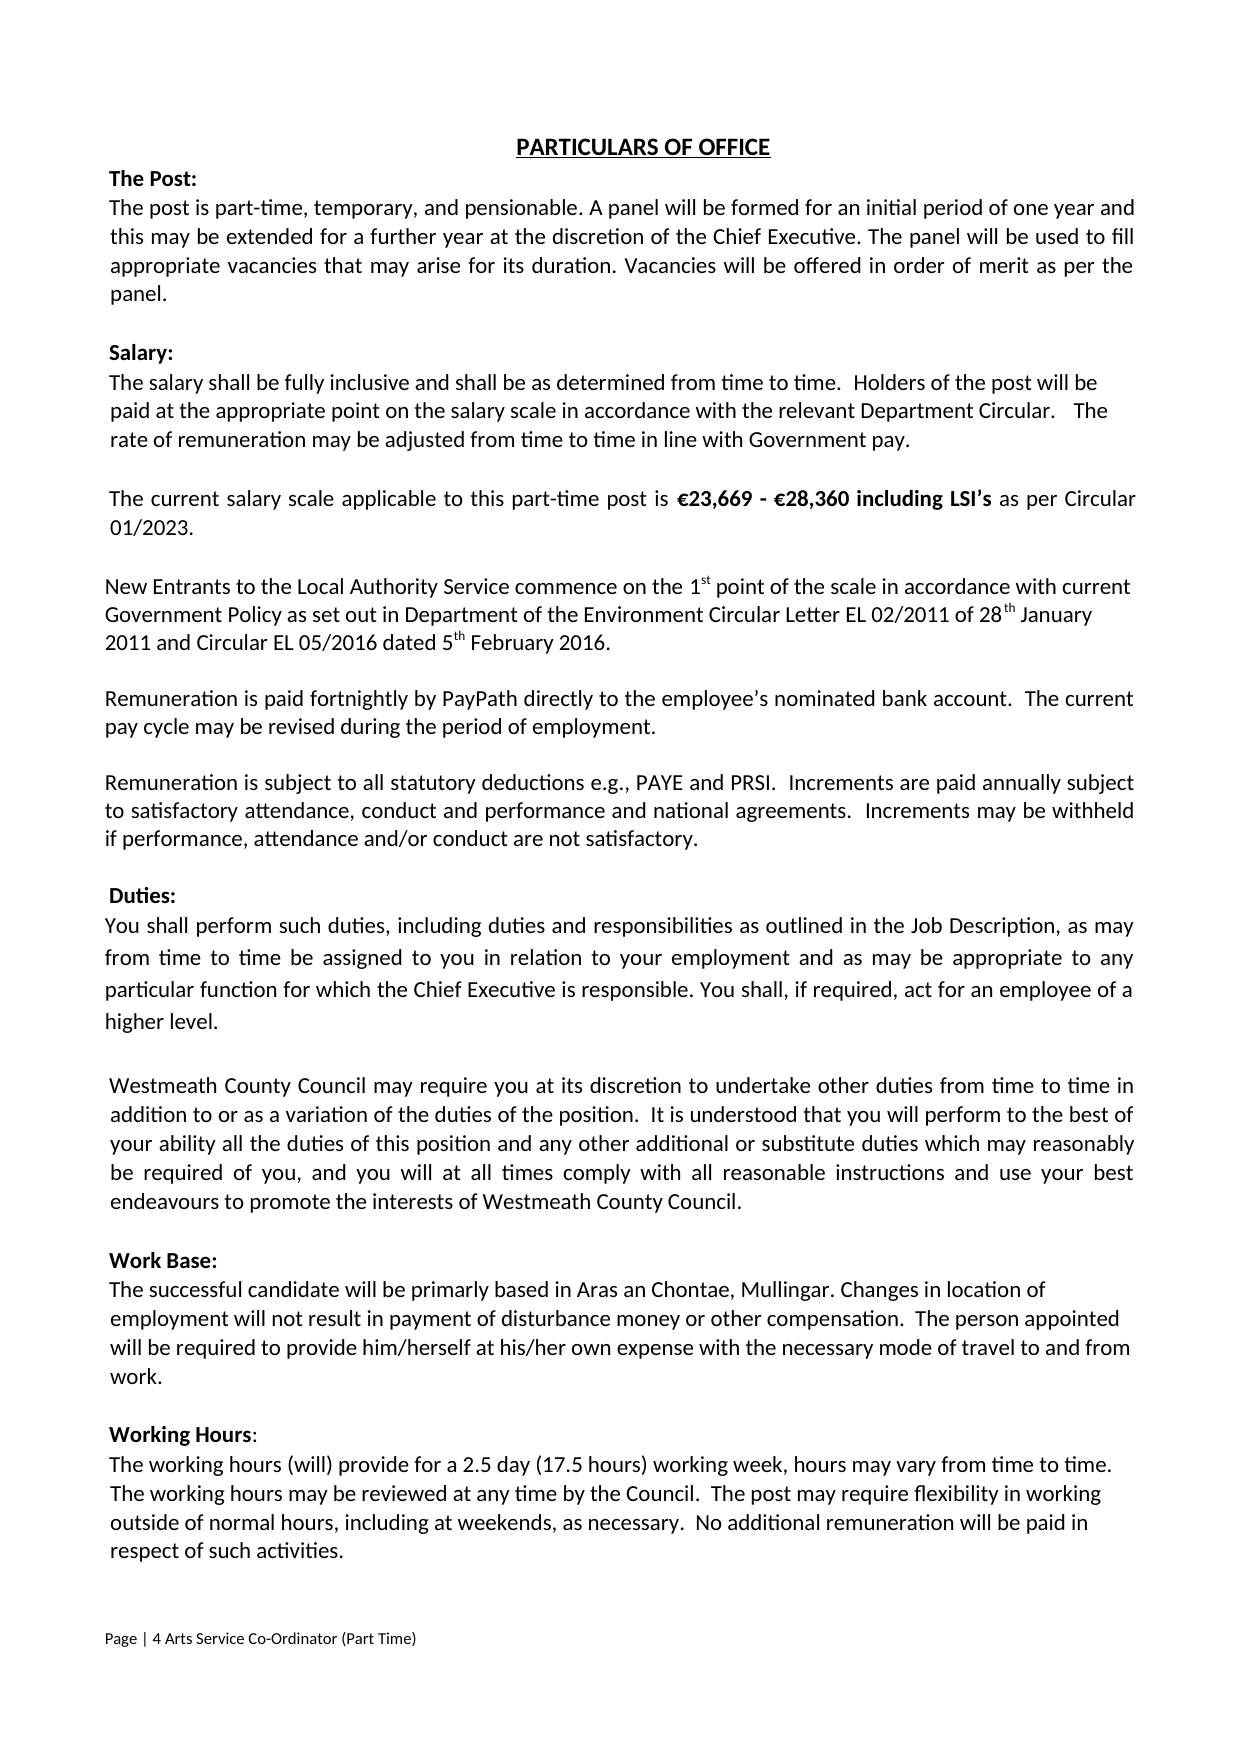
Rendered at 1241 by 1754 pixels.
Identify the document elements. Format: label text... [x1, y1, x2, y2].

text Westmeath County Council may require you at its discretion to undertake other duties from time to time in addition to or as a variation of the duties of the position. It is understood that you will perform to the best of your ability all the duties of this position and any other additional or substitute duties which may reasonably be required of you, and you will at all times comply with all reasonable instructions and use your best endeavours to promote the interests of Westmeath County Council. [109, 1072, 1136, 1215]
text The current salary scale applicable to this part-time post is €23,669 - €28,360 including LSI’s as per Circular 01/2023. [109, 484, 1136, 541]
text The working hours (will) provide for a 2.5 day (17.5 hours) working week, hours may vary from time to time. The working hours may be reviewed at any time by the Council. The post may require flexibility in working outside of normal hours, including at weekends, as necessary. No additional remuneration will be paid in respect of such activities. [109, 1450, 1136, 1564]
text New Entrants to the Local Authority Service commence on the 1st point of the scale in accordance with current Government Policy as set out in Department of the Environment Circular Letter EL 02/2011 of 28th January 2011 and Circular EL 05/2016 dated 5th February 2016. [104, 572, 1136, 656]
text Duties: [109, 881, 1136, 909]
text Work Base: [109, 1246, 1136, 1274]
text The salary shall be fully inclusive and shall be as determined from time to time. Holders of the post will be paid at the appropriate point on the salary scale in accordance with the relevant Department Circular. The rate of remuneration may be adjusted from time to time in line with Government pay. [109, 368, 1136, 453]
list Remuneration is subject to all statutory deductions e.g., PAYE and PRSI. Increments are paid annually subject to satisfactory attendance, conduct and performance and national agreements. Increments may be withheld if performance, attendance and/or conduct are not satisfactory. [104, 768, 1136, 852]
text The successful candidate will be primarly based in Aras an Chontae, Mullingar. Changes in location of employment will not result in payment of disturbance money or other compensation. The person appointed will be required to provide him/herself at his/her own expense with the necessary mode of travel to and from work. [109, 1275, 1136, 1390]
text The post is part-time, temporary, and pensionable. A panel will be formed for an initial period of one year and this may be extended for a further year at the discretion of the Chief Executive. The panel will be used to fill appropriate vacancies that may arise for its duration. Vacancies will be offered in order of merit as per the panel. [109, 193, 1136, 308]
subtitle PARTICULARS OF OFFICE [150, 131, 1136, 161]
text Salary: [109, 338, 1136, 366]
text Working Hours: [109, 1421, 1136, 1448]
list You shall perform such duties, including duties and responsibilities as outlined in the Job Description, as may from time to time be assigned to you in relation to your employment and as may be appropriate to any particular function for which the Chief Executive is responsible. You shall, if required, act for an employee of a higher level. [104, 911, 1136, 1035]
text The Post: [109, 164, 1136, 192]
list Remuneration is paid fortnightly by PayPath directly to the employee’s nominated bank account. The current pay cycle may be revised during the period of employment. [104, 684, 1136, 740]
